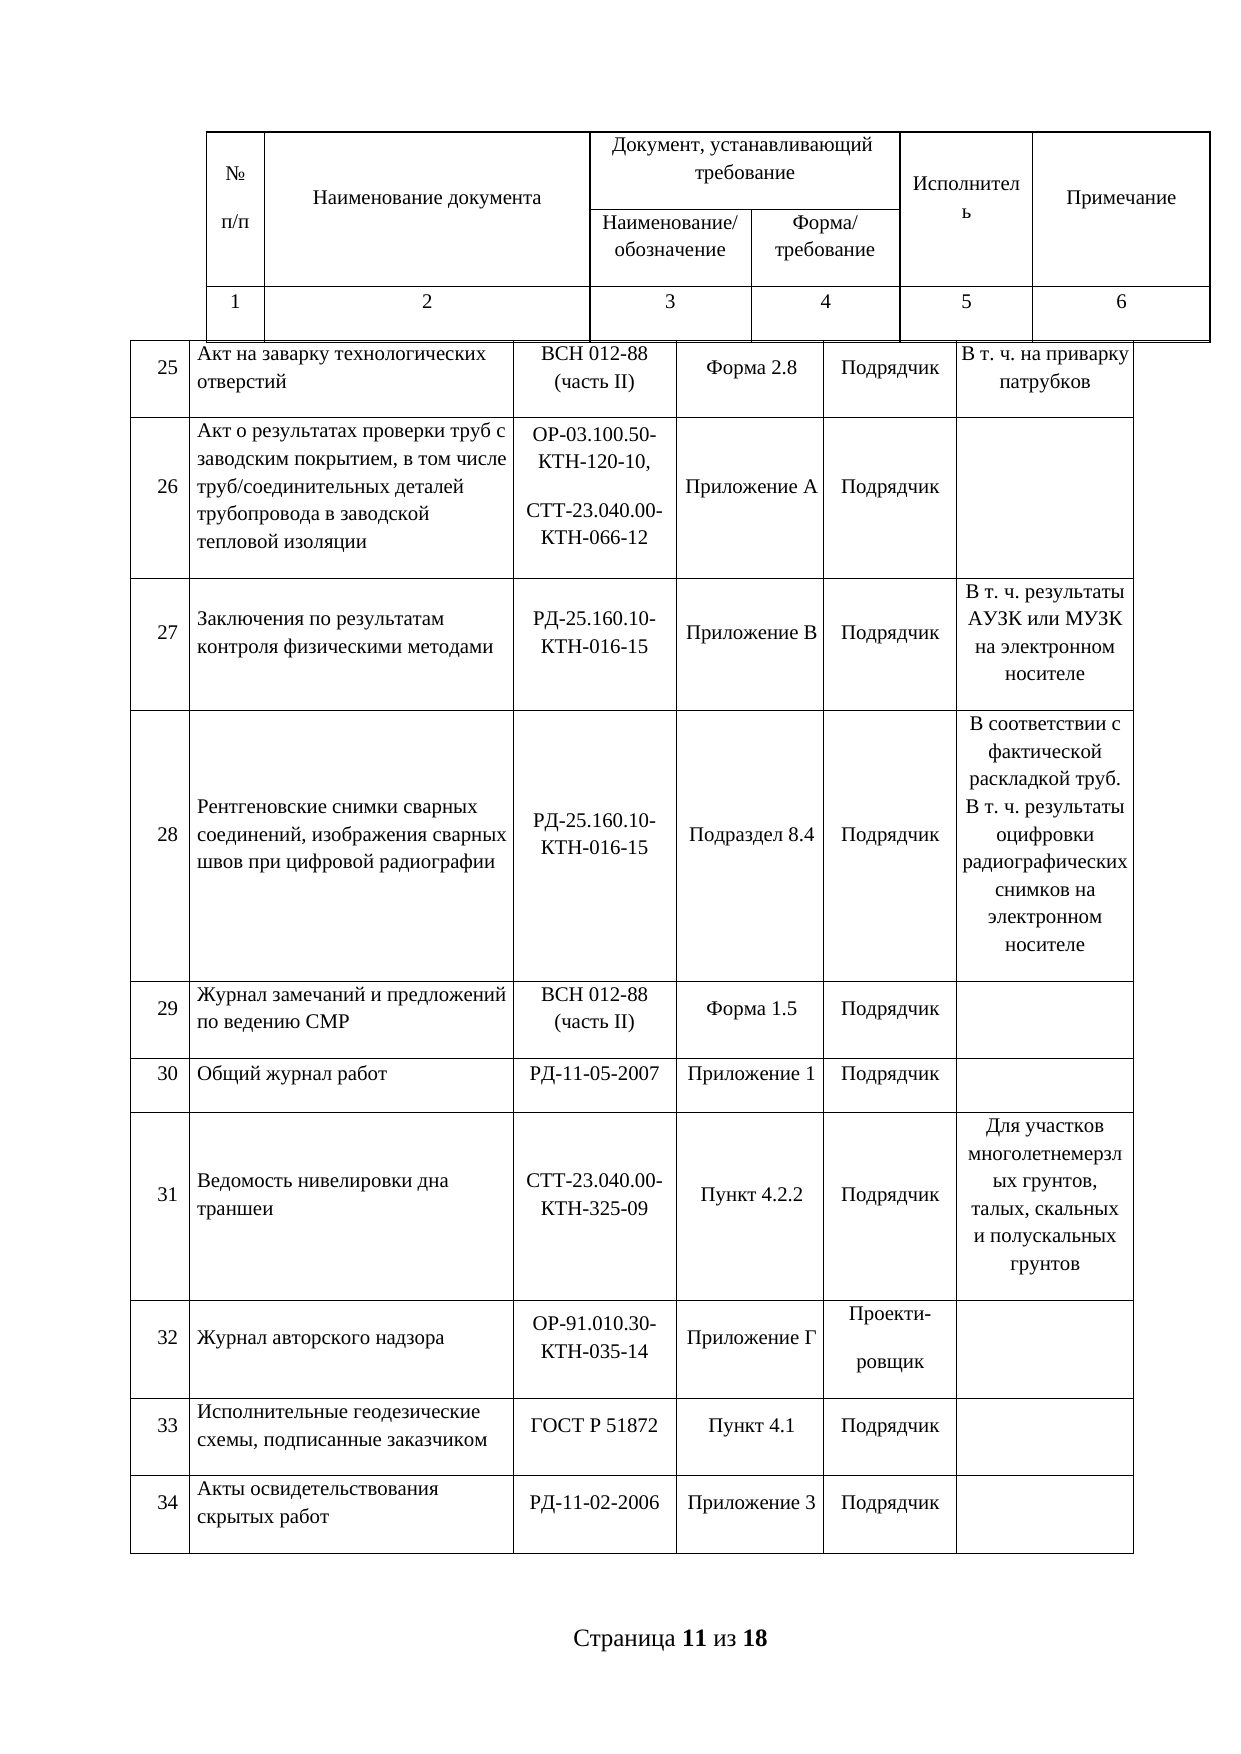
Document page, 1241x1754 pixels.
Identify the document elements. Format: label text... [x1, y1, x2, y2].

table_cell Подрядчик [824, 418, 956, 577]
table_cell [957, 1399, 1133, 1475]
table_cell 33 [131, 1399, 189, 1475]
table_cell Заключения по результатам контроля физическими методами [190, 579, 513, 710]
table_cell 6 [1033, 287, 1209, 340]
table_cell РД-25.160.10-КТН-016-15 [514, 711, 676, 981]
table_cell СТТ-23.040.00-КТН-325-09 [514, 1113, 676, 1300]
table_cell Форма 2.8 [677, 343, 823, 417]
table_cell Приложение Г [677, 1301, 823, 1398]
table_cell [957, 418, 1133, 577]
table_cell Форма 1.5 [677, 982, 823, 1058]
table_cell 32 [131, 1301, 189, 1398]
table_header № п/п [207, 133, 264, 286]
table_cell ГОСТ Р 51872 [514, 1399, 676, 1475]
table_cell ВСН 012-88 (часть II) [514, 982, 676, 1058]
table_cell 2 [265, 287, 589, 340]
table_cell ВСН 012-88 (часть II) [514, 343, 676, 417]
table_cell 3 [591, 287, 751, 340]
table_cell Журнал авторского надзора [190, 1301, 513, 1398]
table_cell 29 [131, 982, 189, 1058]
table_cell Проекти- ровщик [824, 1301, 956, 1398]
table_cell Акты освидетельствования скрытых работ [190, 1476, 513, 1553]
table_cell Рентгеновские снимки сварных соединений, изображения сварных швов при цифровой радиографии [190, 711, 513, 981]
table_cell В соответствии с фактической раскладкой труб. В т. ч. результаты оцифровки радиографических снимков на электронном носителе [957, 711, 1133, 981]
table_cell Подрядчик [824, 579, 956, 710]
table_cell Подрядчик [824, 343, 956, 417]
table_cell ОР-91.010.30-КТН-035-14 [514, 1301, 676, 1398]
table_cell Акт о результатах проверки труб с заводским покрытием, в том числе труб/соединительных деталей трубопровода в заводской тепловой изоляции [190, 418, 513, 577]
table_cell Подрядчик [824, 711, 956, 981]
table_cell РД-11-02-2006 [514, 1476, 676, 1553]
table_cell [957, 1476, 1133, 1553]
table_cell [957, 1059, 1133, 1112]
table_cell [957, 982, 1133, 1058]
table_cell В т. ч. на приварку патрубков [957, 343, 1133, 417]
table_cell Подрядчик [824, 1113, 956, 1300]
table_cell Подрядчик [824, 982, 956, 1058]
table_cell Подрядчик [824, 1476, 956, 1553]
table_cell Подрядчик [824, 1059, 956, 1112]
table_cell Приложение В [677, 579, 823, 710]
table_header Исполнитель [901, 133, 1032, 286]
table_cell РД-25.160.10-КТН-016-15 [514, 579, 676, 710]
table_cell Пункт 4.2.2 [677, 1113, 823, 1300]
table_cell Журнал замечаний и предложений по ведению СМР [190, 982, 513, 1058]
table_cell Приложение 3 [677, 1476, 823, 1553]
table_cell ОР-03.100.50-КТН-120-10, СТТ-23.040.00-КТН-066-12 [514, 418, 676, 577]
table_cell 34 [131, 1476, 189, 1553]
table_cell Подраздел 8.4 [677, 711, 823, 981]
table_cell Подрядчик [824, 1399, 956, 1475]
table_cell 25 [131, 341, 189, 417]
table_cell Ведомость нивелировки дна траншеи [190, 1113, 513, 1300]
table_cell 1 [207, 287, 264, 340]
table_cell Исполнительные геодезические схемы, подписанные заказчиком [190, 1399, 513, 1475]
table_header Документ, устанавливающий требование [591, 133, 899, 209]
table_cell Форма/ требование [752, 210, 899, 286]
table_cell Наименование/ обозначение [591, 210, 751, 286]
table_cell [957, 1301, 1133, 1398]
table_cell 28 [131, 711, 189, 981]
table_cell Акт на заварку технологических отверстий [190, 341, 513, 417]
table_cell 27 [131, 579, 189, 710]
table_cell РД-11-05-2007 [514, 1059, 676, 1112]
table_cell 26 [131, 418, 189, 577]
table_cell Для участков многолетнемерзлых грунтов, талых, скальных и полускальных грунтов [957, 1113, 1133, 1300]
table_cell Приложение 1 [677, 1059, 823, 1112]
table_cell В т. ч. результаты АУЗК или МУЗК на электронном носителе [957, 579, 1133, 710]
table_cell 30 [131, 1059, 189, 1112]
table_cell 5 [901, 287, 1032, 340]
table_cell 4 [752, 287, 899, 340]
table_cell 31 [131, 1113, 189, 1300]
table_cell Приложение А [677, 418, 823, 577]
table_cell Общий журнал работ [190, 1059, 513, 1112]
table_header Наименование документа [265, 133, 589, 286]
table_cell Пункт 4.1 [677, 1399, 823, 1475]
table_header Примечание [1033, 133, 1209, 286]
